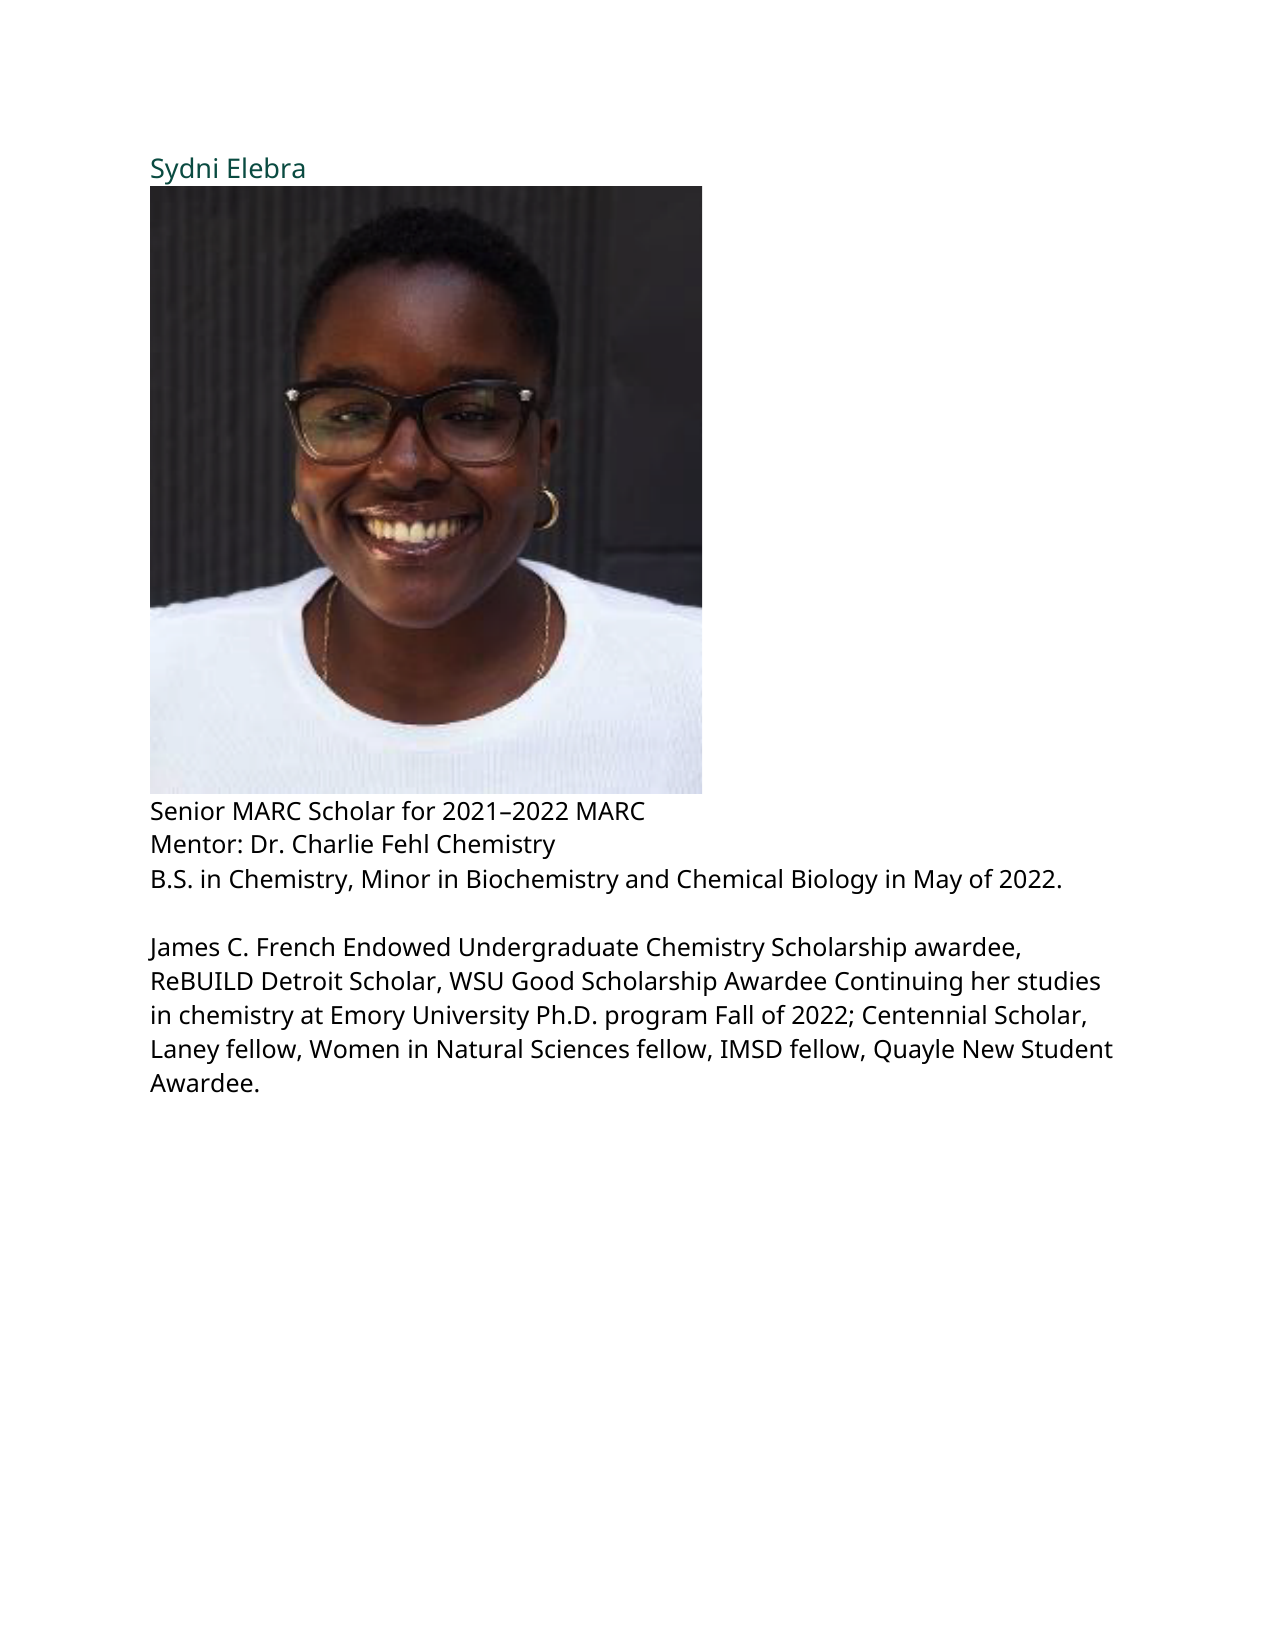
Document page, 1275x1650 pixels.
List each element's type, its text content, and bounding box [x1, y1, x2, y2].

text B.S. in Chemistry, Minor in Biochemistry and Chemical Biology in May of 2022. [150, 861, 1125, 895]
text Mentor: Dr. Charlie Fehl Chemistry [150, 827, 1125, 861]
text James C. French Endowed Undergraduate Chemistry Scholarship awardee, ReBUILD Detroit Scholar, WSU Good Scholarship Awardee Continuing her studies in chemistry at Emory University Ph.D. program Fall of 2022; Centennial Scholar, Laney fellow, Women in Natural Sciences fellow, IMSD fellow, Quayle New Student Awardee. [150, 929, 1125, 1100]
text Senior MARC Scholar for 2021–2022 MARC [150, 793, 1125, 827]
subtitle Sydni Elebra [150, 150, 1125, 187]
picture [150, 186, 703, 794]
